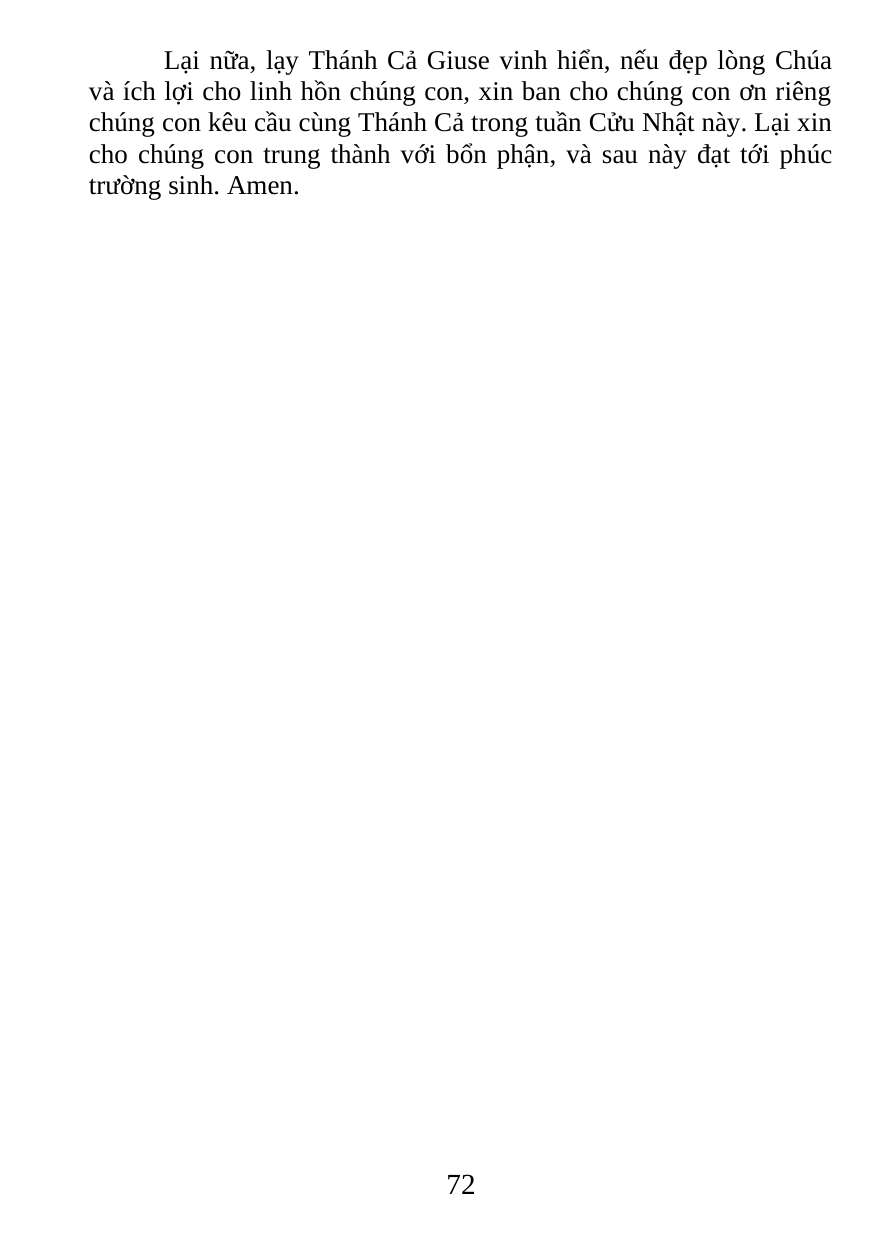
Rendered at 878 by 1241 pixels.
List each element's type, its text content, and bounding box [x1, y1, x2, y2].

text Lại nữa, lạy Thánh Cả Giuse vinh hiển, nếu đẹp lòng Chúa và ích lợi cho linh hồn chúng con, xin ban cho chúng con ơn riêng chúng con kêu cầu cùng Thánh Cả trong tuần Cửu Nhật này. Lại xin cho chúng con trung thành với bổn phận, và sau này đạt tới phúc trường sinh. Amen. [89, 44, 833, 200]
